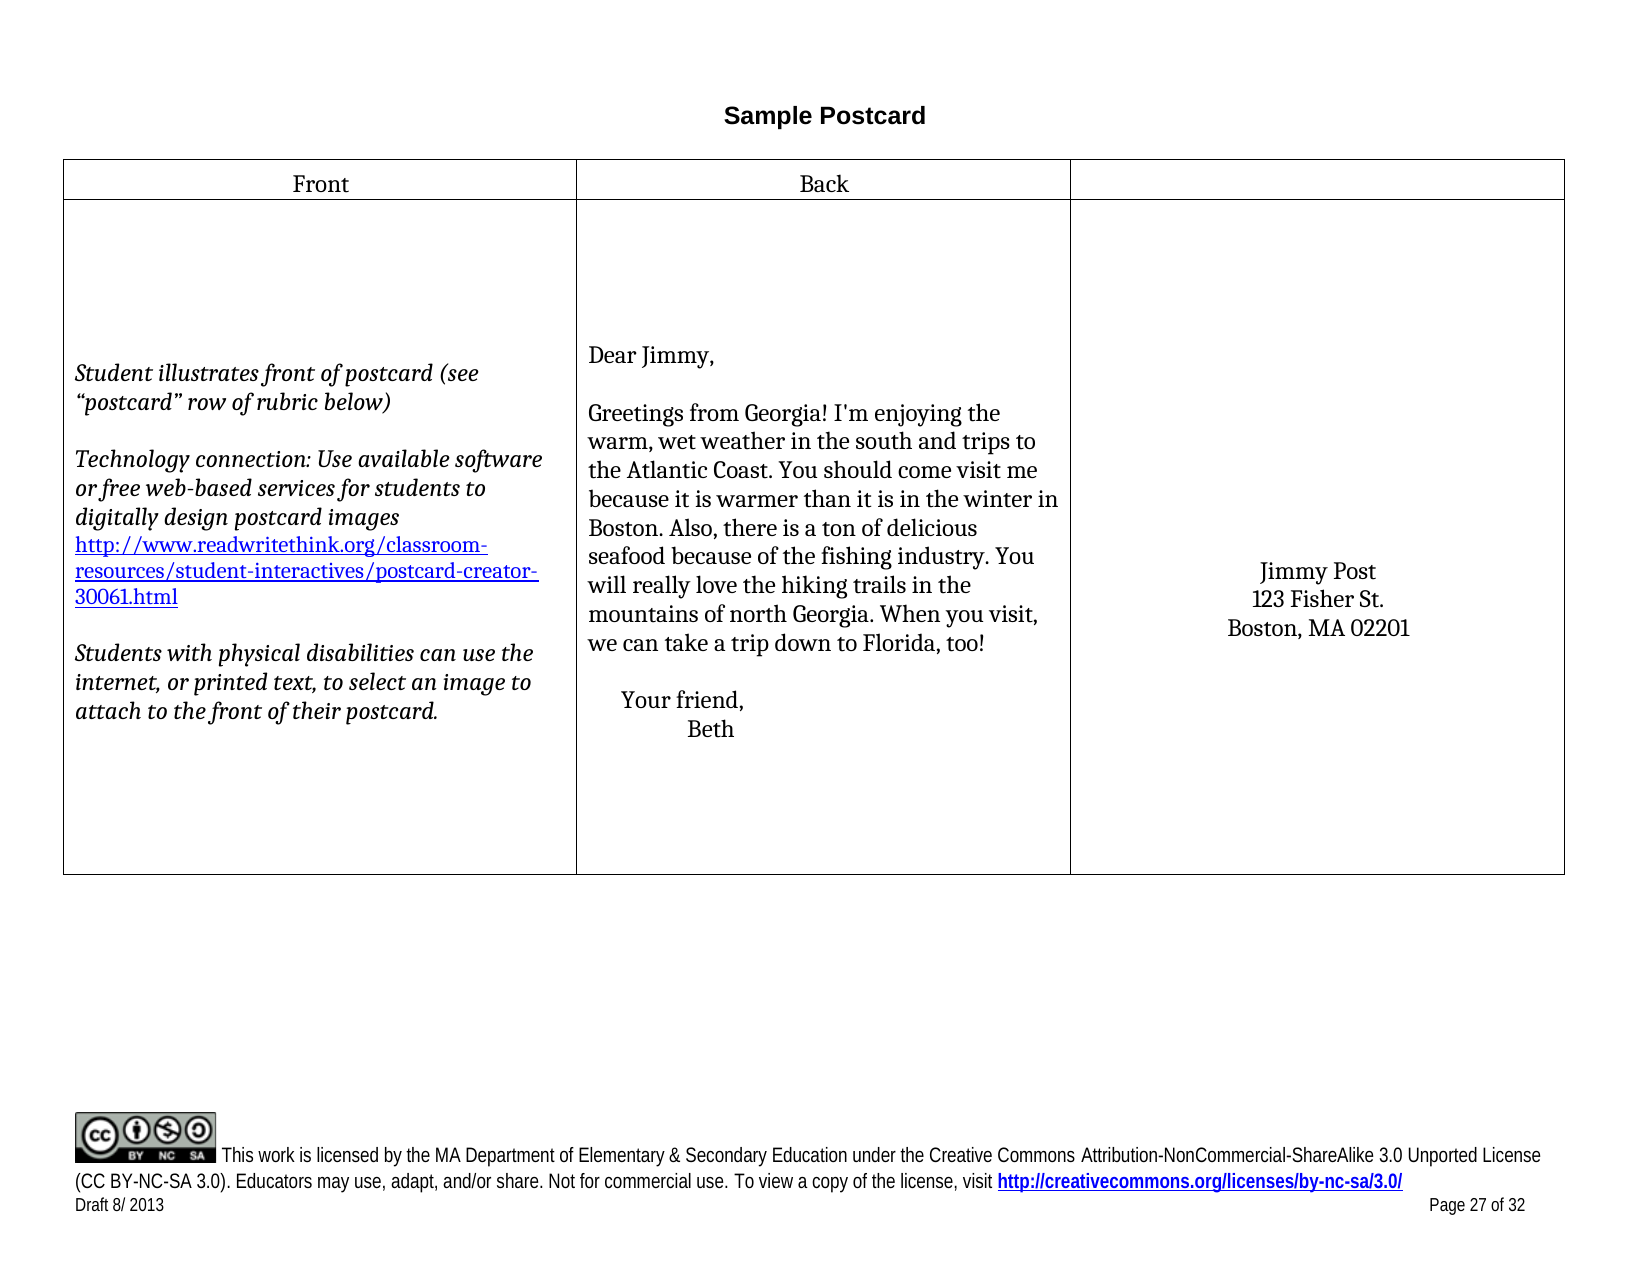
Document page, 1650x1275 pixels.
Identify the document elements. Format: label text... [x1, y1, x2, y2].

text Sample Postcard [75, 101, 1575, 130]
table_cell Student illustrates front of postcard (see “postcard” row of rubric below) Technology connection: Use available software or free web-based services for students to digitally design postcard images http://www.readwritethink.org/classroom-resources/student-interactives/postcard-creator-30061.html Students with physical disabilities can use the internet, or printed text, to select an image to attach to the front of their postcard. [64, 200, 576, 874]
table_cell Dear Jimmy, Greetings from Georgia! I'm enjoying the warm, wet weather in the south and trips to the Atlantic Coast. You should come visit me because it is warmer than it is in the winter in Boston. Also, there is a ton of delicious seafood because of the fishing industry. You will really love the hiking trails in the mountains of north Georgia. When you visit, we can take a trip down to Florida, too! Your friend, Beth [577, 200, 1070, 874]
table_header [1071, 160, 1564, 199]
table_cell Jimmy Post 123 Fisher St. Boston, MA 02201 [1071, 200, 1564, 874]
table_header Back [577, 160, 1070, 199]
table_header Front [64, 160, 576, 199]
picture [75, 1112, 217, 1163]
